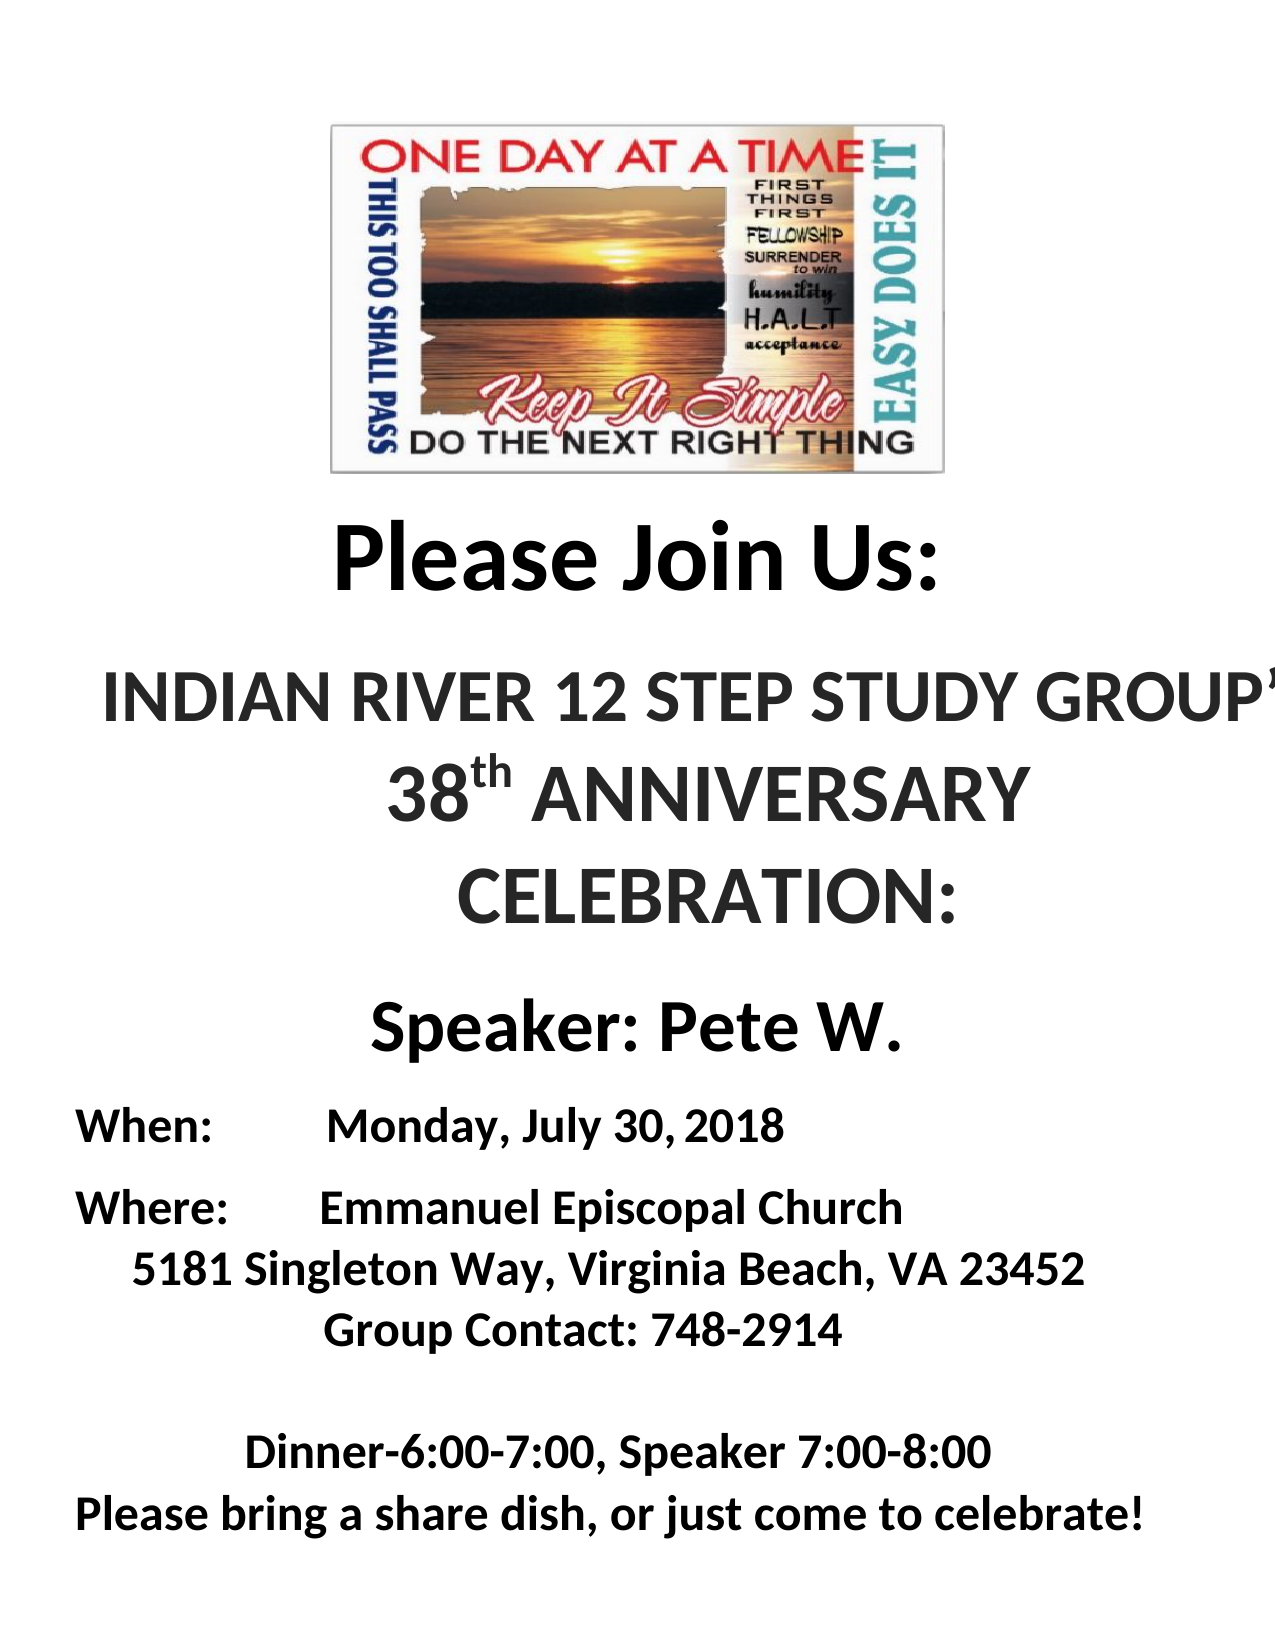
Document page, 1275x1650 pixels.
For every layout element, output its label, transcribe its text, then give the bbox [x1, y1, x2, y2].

text Where: Emmanuel Episcopal Church [75, 1176, 1200, 1237]
text 5181 Singleton Way, Virginia Beach, VA 23452 [75, 1237, 1200, 1298]
text Dinner-6:00-7:00, Speaker 7:00-8:00 [75, 1420, 1200, 1481]
text Please bring a share dish, or just come to celebrate! [75, 1481, 1200, 1542]
text Speaker: Pete W. [75, 641, 1200, 1070]
text When: Monday, July 30, 2018 [75, 1094, 1200, 1155]
text Please Join Us: [75, 493, 1200, 615]
text Group Contact: 748-2914 [75, 1298, 1200, 1359]
